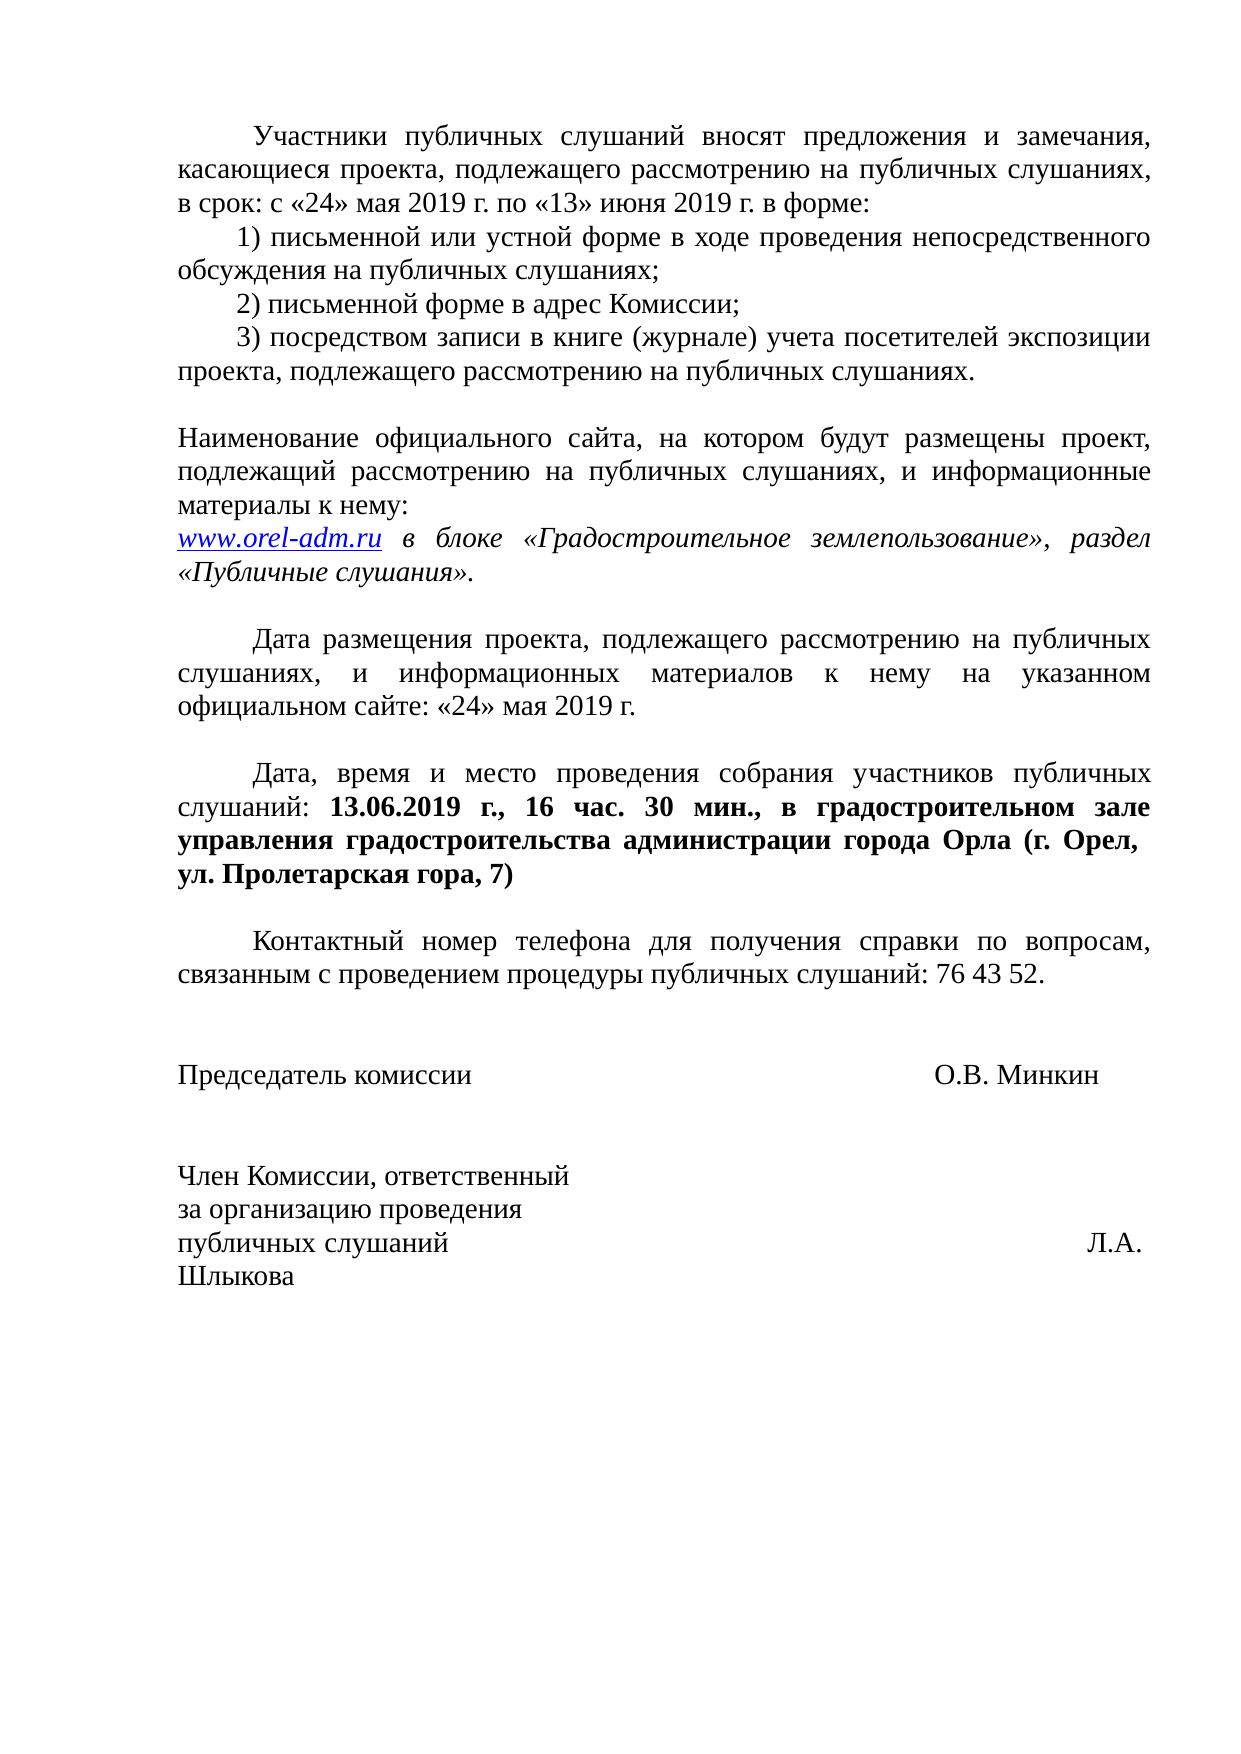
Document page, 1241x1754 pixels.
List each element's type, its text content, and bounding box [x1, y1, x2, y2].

text Наименование официального сайта, на котором будут размещены проект, подлежащий рассмотрению на публичных слушаниях, и информационные материалы к нему: [177, 420, 1152, 521]
text Участники публичных слушаний вносят предложения и замечания, касающиеся проекта, подлежащего рассмотрению на публичных слушаниях, в срок: с «24» мая 2019 г. по «13» июня 2019 г. в форме: [177, 118, 1152, 219]
text Контактный номер телефона для получения справки по вопросам, связанным с проведением процедуры публичных слушаний: 76 43 52. [177, 923, 1152, 990]
text Дата, время и место проведения собрания участников публичных слушаний: 13.06.2019 г., 16 час. 30 мин., в градостроительном зале управления градостроительства администрации города Орла (г. Орел, ул. Пролетарская гора, 7) [177, 755, 1152, 889]
text 3) посредством записи в книге (журнале) учета посетителей экспозиции проекта, подлежащего рассмотрению на публичных слушаниях. [177, 319, 1152, 386]
text за организацию проведения [177, 1191, 1152, 1225]
text публичных слушаний Л.А. Шлыкова [177, 1225, 1152, 1292]
text Председатель комиссии О.В. Минкин [177, 1057, 1152, 1091]
text 2) письменной форме в адрес Комиссии; [177, 286, 1152, 319]
text www.orel-adm.ru в блоке «Градостроительное землепользование», раздел «Публичные слушания». [177, 521, 1152, 588]
text Член Комиссии, ответственный [177, 1158, 1152, 1191]
text 1) письменной или устной форме в ходе проведения непосредственного обсуждения на публичных слушаниях; [177, 219, 1152, 286]
text Дата размещения проекта, подлежащего рассмотрению на публичных слушаниях, и информационных материалов к нему на указанном официальном сайте: «24» мая 2019 г. [177, 621, 1152, 722]
